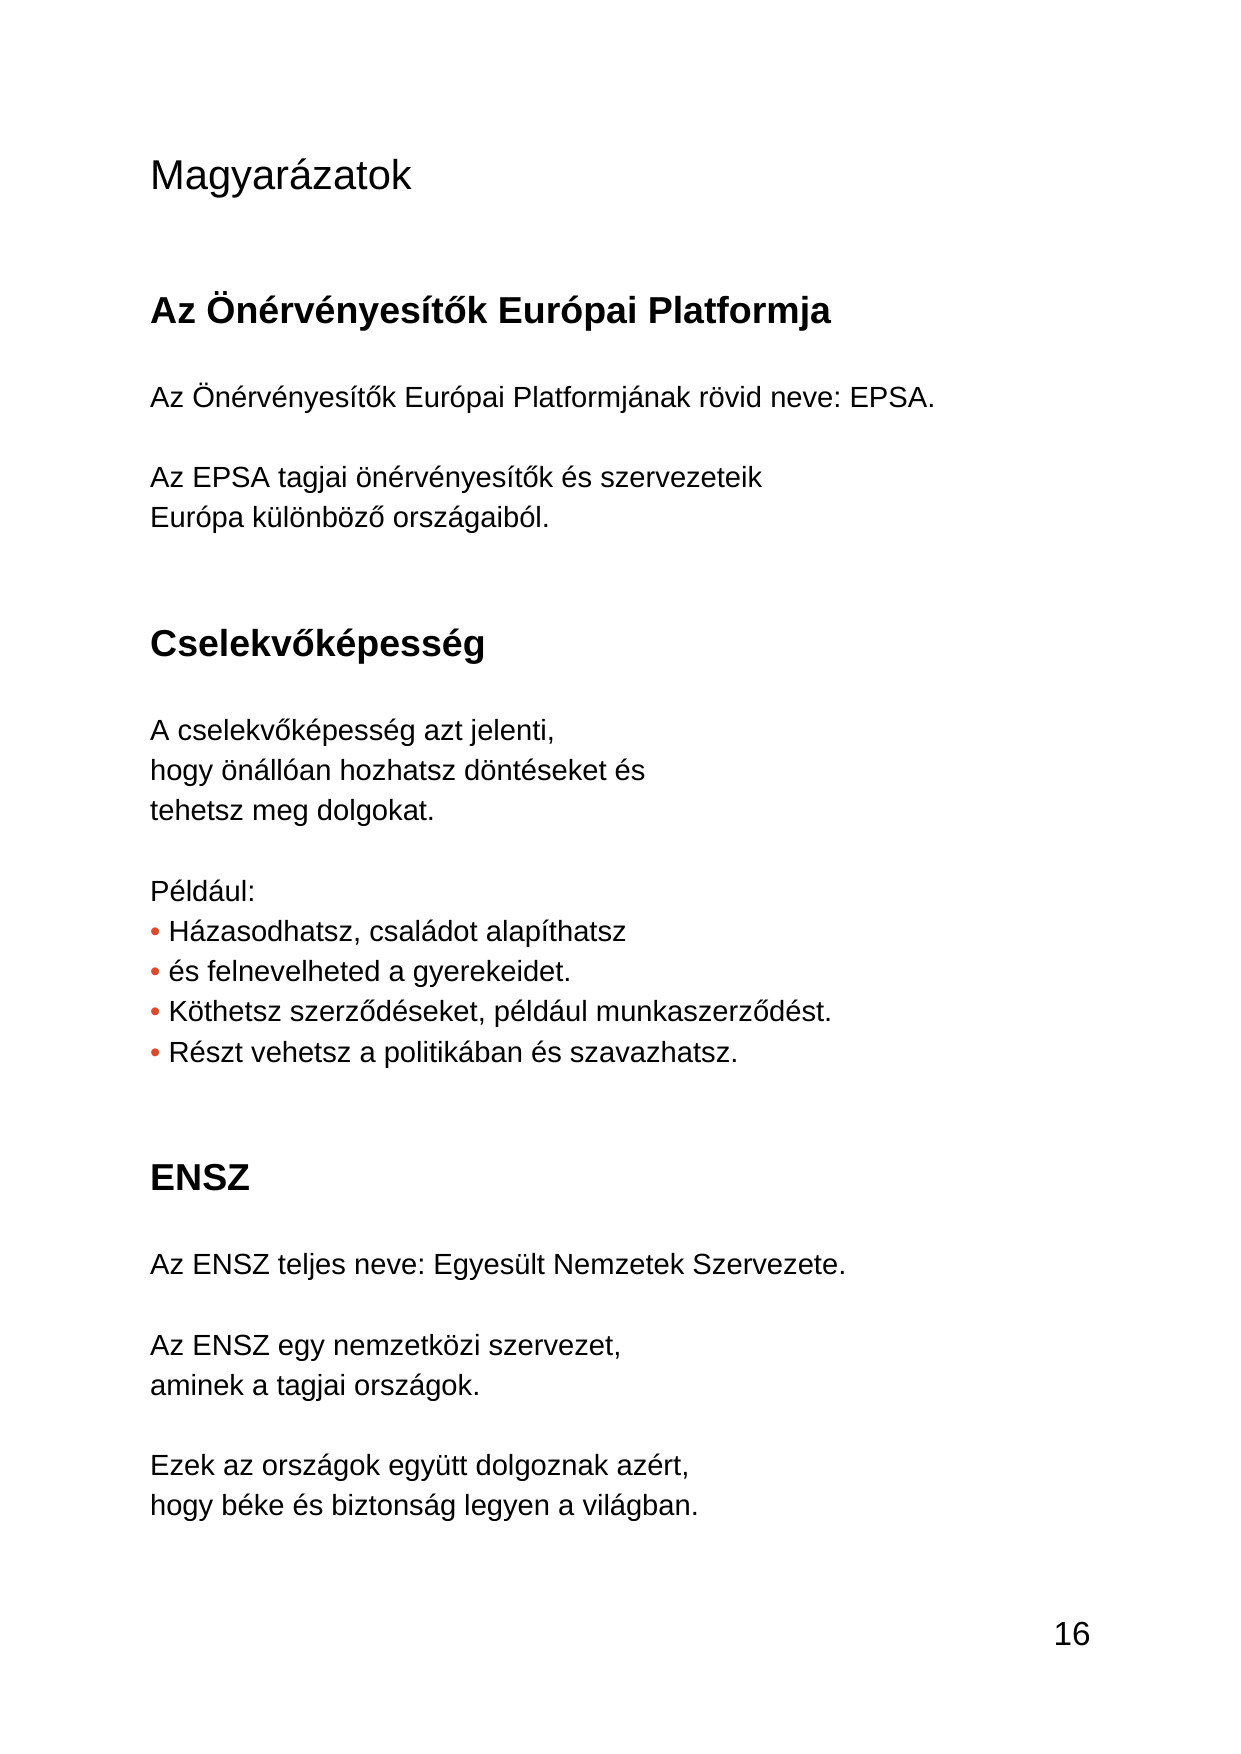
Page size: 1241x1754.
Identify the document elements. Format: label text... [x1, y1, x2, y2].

text Például: [150, 874, 1090, 907]
text Az ENSZ egy nemzetközi szervezet, [150, 1327, 1090, 1361]
text A cselekvőképesség azt jelenti, [150, 713, 1090, 746]
text • Részt vehetsz a politikában és szavazhatsz. [150, 1034, 1090, 1068]
text Az EPSA tagjai önérvényesítők és szervezeteik [150, 460, 1090, 494]
text Az Önérvényesítők Európai Platformjának rövid neve: EPSA. [150, 380, 1090, 413]
text • Köthetsz szerződéseket, például munkaszerződést. [150, 994, 1090, 1028]
text Európa különböző országaiból. [150, 500, 1090, 534]
text Cselekvőképesség [150, 621, 1090, 664]
text Az Önérvényesítők Európai Platformja [150, 288, 1090, 331]
text hogy béke és biztonság legyen a világban. [150, 1488, 1090, 1522]
text Az ENSZ teljes neve: Egyesült Nemzetek Szervezete. [150, 1247, 1090, 1281]
text tehetsz meg dolgokat. [150, 793, 1090, 827]
text Ezek az országok együtt dolgoznak azért, [150, 1448, 1090, 1482]
text • és felnevelheted a gyerekeidet. [150, 954, 1090, 988]
text hogy önállóan hozhatsz döntéseket és [150, 753, 1090, 787]
text • Házasodhatsz, családot alapíthatsz [150, 914, 1090, 947]
text aminek a tagjai országok. [150, 1368, 1090, 1401]
text ENSZ [150, 1155, 1090, 1198]
text Magyarázatok [150, 150, 1090, 198]
